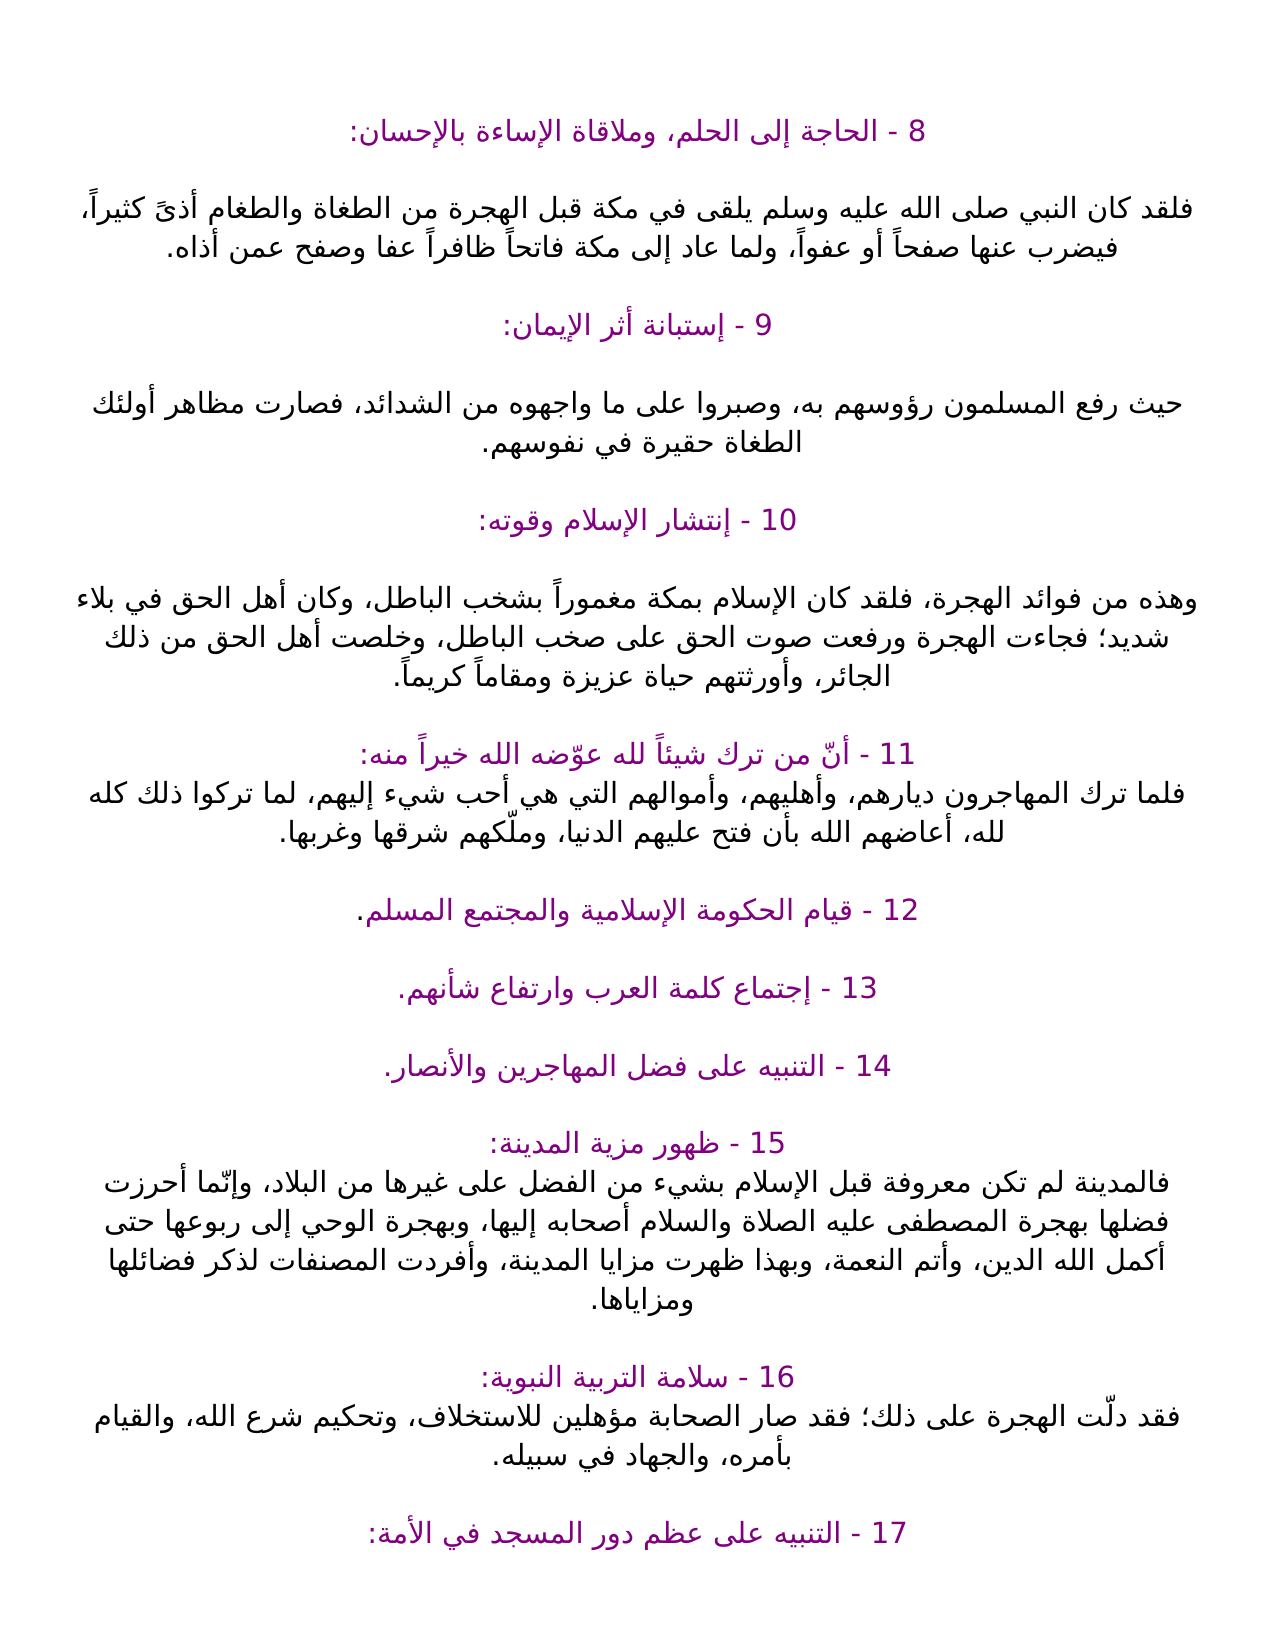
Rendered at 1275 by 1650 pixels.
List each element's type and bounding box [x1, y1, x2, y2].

text [75, 75, 1200, 1550]
